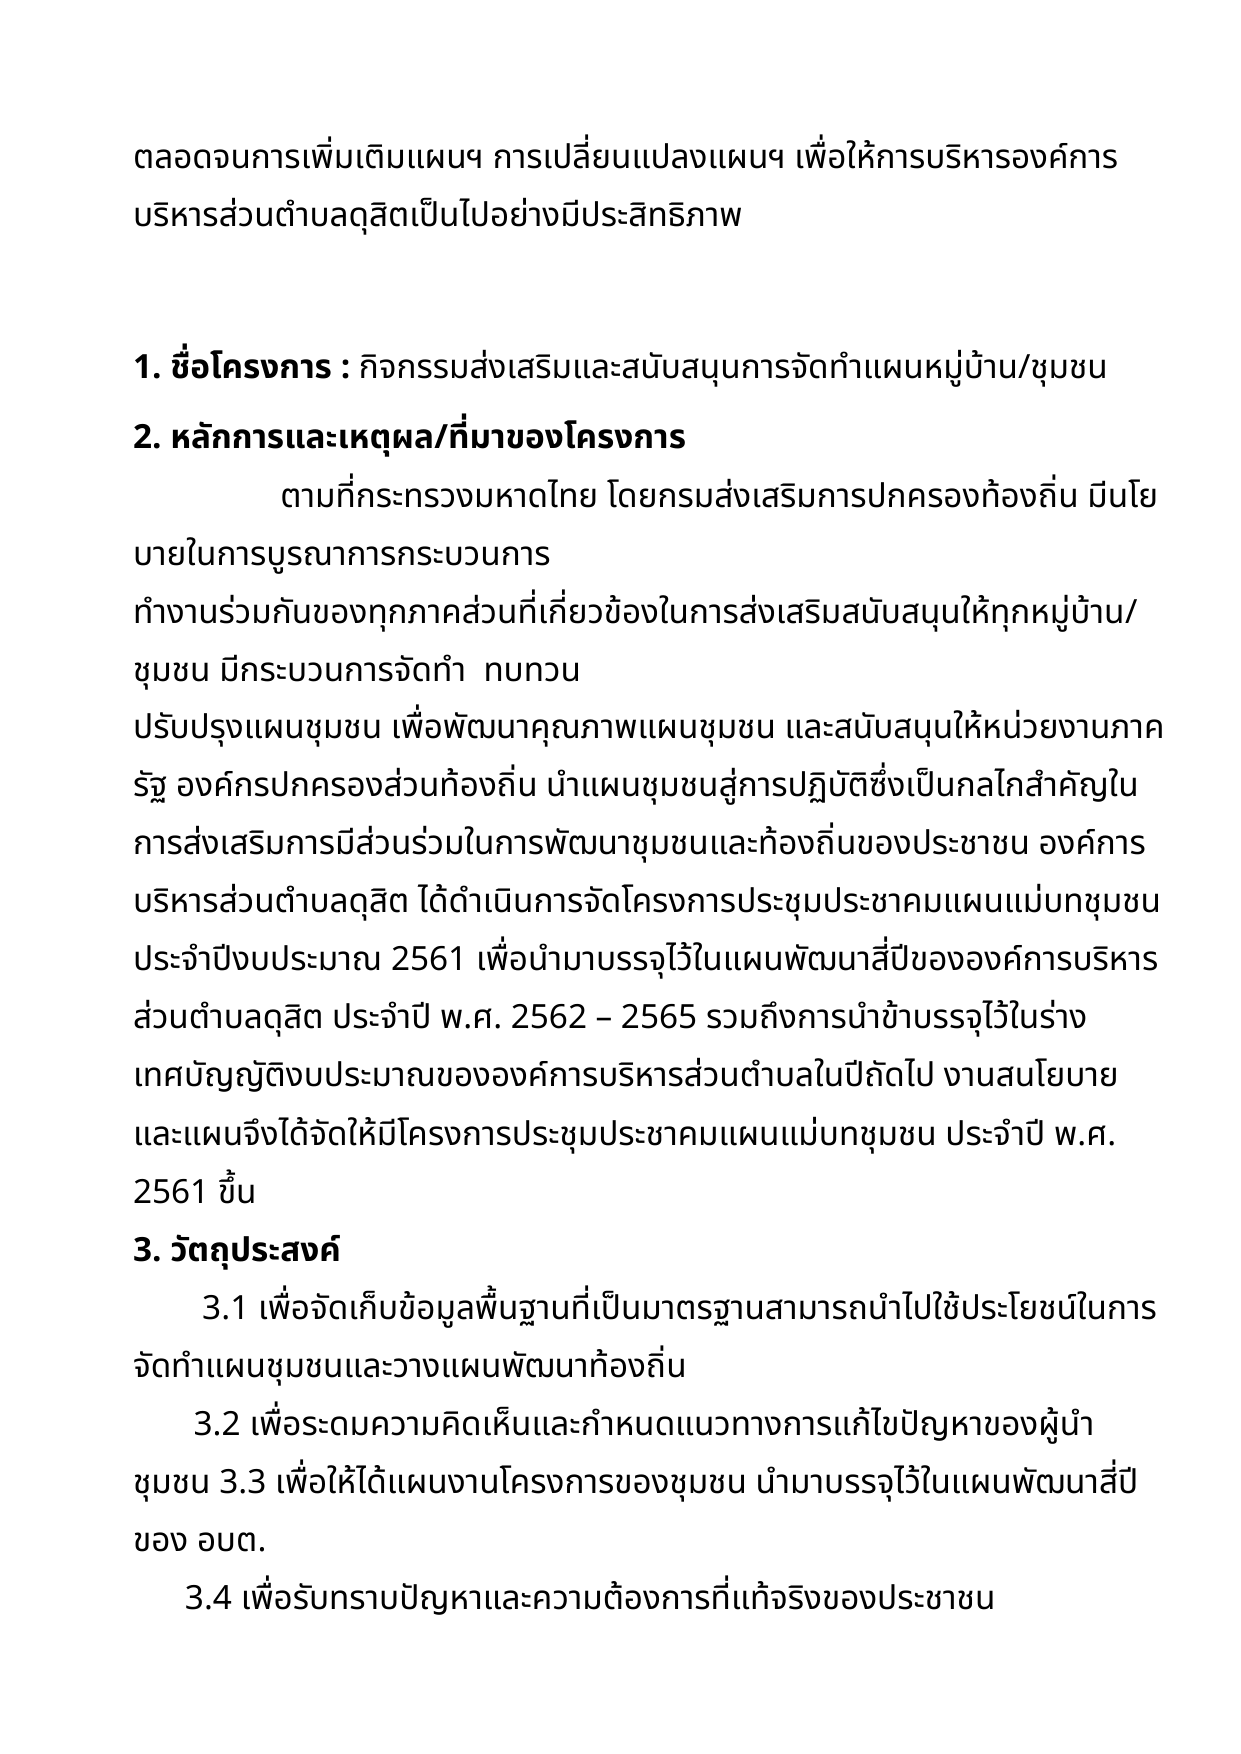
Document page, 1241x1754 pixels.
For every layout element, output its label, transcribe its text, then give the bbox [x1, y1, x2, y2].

text 2. หลักการและเหตุผล/ที่มาของโครงการ ตามที่กระทรวงมหาดไทย โดยกรมส่งเสริมการปกครองท้องถิ่น มีนโยบายในการบูรณาการกระบวนการ ทำงานร่วมกันของทุกภาคส่วนที่เกี่ยวข้องในการส่งเสริมสนับสนุนให้ทุกหมู่บ้าน/ชุมชน มีกระบวนการจัดทำ ทบทวน ปรับปรุงแผนชุมชน เพื่อพัฒนาคุณภาพแผนชุมชน และสนับสนุนให้หน่วยงานภาครัฐ องค์กรปกครองส่วนท้องถิ่น นำแผนชุมชนสู่การปฏิบัติซึ่งเป็นกลไกสำคัญในการส่งเสริมการมีส่วนร่วมในการพัฒนาชุมชนและท้องถิ่นของประชาชน องค์การบริหารส่วนตำบลดุสิต ได้ดำเนินการจัดโครงการประชุมประชาคมแผนแม่บทชุมชน ประจำปีงบประมาณ 2561 เพื่อนำมาบรรจุไว้ในแผนพัฒนาสี่ปีขององค์การบริหารส่วนตำบลดุสิต ประจำปี พ.ศ. 2562 – 2565 รวมถึงการนำข้าบรรจุไว้ในร่างเทศบัญญัติงบประมาณขององค์การบริหารส่วนตำบลในปีถัดไป งานสนโยบายและแผนจึงได้จัดให้มีโครงการประชุมประชาคมแผนแม่บทชุมชน ประจำปี พ.ศ. 2561 ขึ้น 3. วัตถุประสงค์ [133, 413, 1167, 1276]
text 3.1 เพื่อจัดเก็บข้อมูลพื้นฐานที่เป็นมาตรฐานสามารถนำไปใช้ประโยชน์ในการจัดทำแผนชุมชนและวางแผนพัฒนาท้องถิ่น 3.2 เพื่อระดมความคิดเห็นและกำหนดแนวทางการแก้ไขปัญหาของผู้นำชุมชน 3.3 เพื่อให้ได้แผนงานโครงการของชุมชน นำมาบรรจุไว้ในแผนพัฒนาสี่ปีของ อบต. 3.4 เพื่อรับทราบปัญหาและความต้องการที่แท้จริงของประชาชน [133, 1284, 1167, 1625]
text 1. ชื่อโครงการ : กิจกรรมส่งเสริมและสนับสนุนการจัดทำแผนหมู่บ้าน/ชุมชน [133, 343, 1167, 393]
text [133, 133, 1167, 241]
